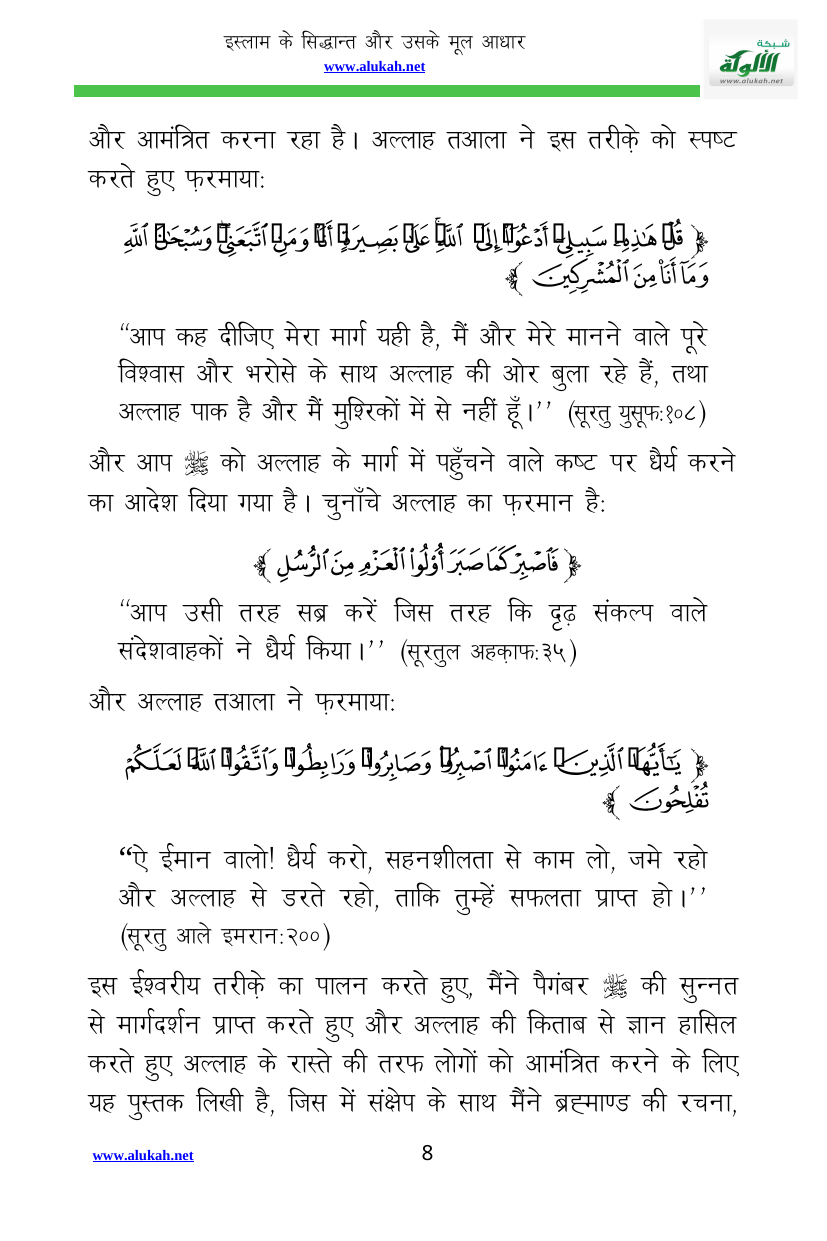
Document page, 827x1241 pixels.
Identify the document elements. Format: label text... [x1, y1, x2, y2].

text ﭽﮀ ﮁ ﮂ ﮃ ﮄ ﮅﮆ ﮇ ﮈ ﮉ ﮊ ﮋﮌ ﮍ ﮎ ﮏ ﮐ ﮑ ﮒﭼ [118, 208, 708, 303]
text vkSj vYykg rvkyk us Q+jek;k% [89, 680, 738, 719]
text vkSj vki dks vYykg ds ekxZ esa igq¡pus okys d"V ij /kS;Z djus dk vkns'k fn;k x;k gSA pquk¡ps vYykg dk Q+jeku gS% [89, 441, 738, 520]
text ﭽﯪ ﯫ ﯬ ﯭ ﯮ ﯯ ﯰ ﯱ ﯲ ﯳﭼ [118, 732, 708, 827]
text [89, 964, 738, 1120]
text “,s bZeku okyks! /kS;Z djks] lgu'khyrk ls dke yks] tes jgks vkSj vYykg ls Mjrs jgks] rkfd rqEgsa lQyrk izkIr gksA** ¼lwjrq vkys bejku%200½ [118, 839, 708, 952]
text ^^vki mlh rjg lcz djsa ftl rjg fd n‘<+ ladYi okys lans'kokgdksa us /kS;Z fd;kA** ¼lwjrqy vgd+kQ%35½ [118, 592, 708, 667]
text ^^vki dg nhft, esjk ekxZ ;gh gS] eSa vkSj esjs ekuus okys iwjs fo'okl vkSj Hkjksls ds lkFk vYykg dh vksj cqyk jgs gSa] rFkk vYykg ikd gS vkSj eSa eqf’jdksa esa ls ugha gw¡A** ¼lwjrq ;qlwQ%108½ [118, 316, 708, 428]
text ﭽﯪ ﯫ ﯬ ﯭ ﯮ ﯯ ﯰﭼ [89, 533, 738, 580]
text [89, 119, 738, 196]
